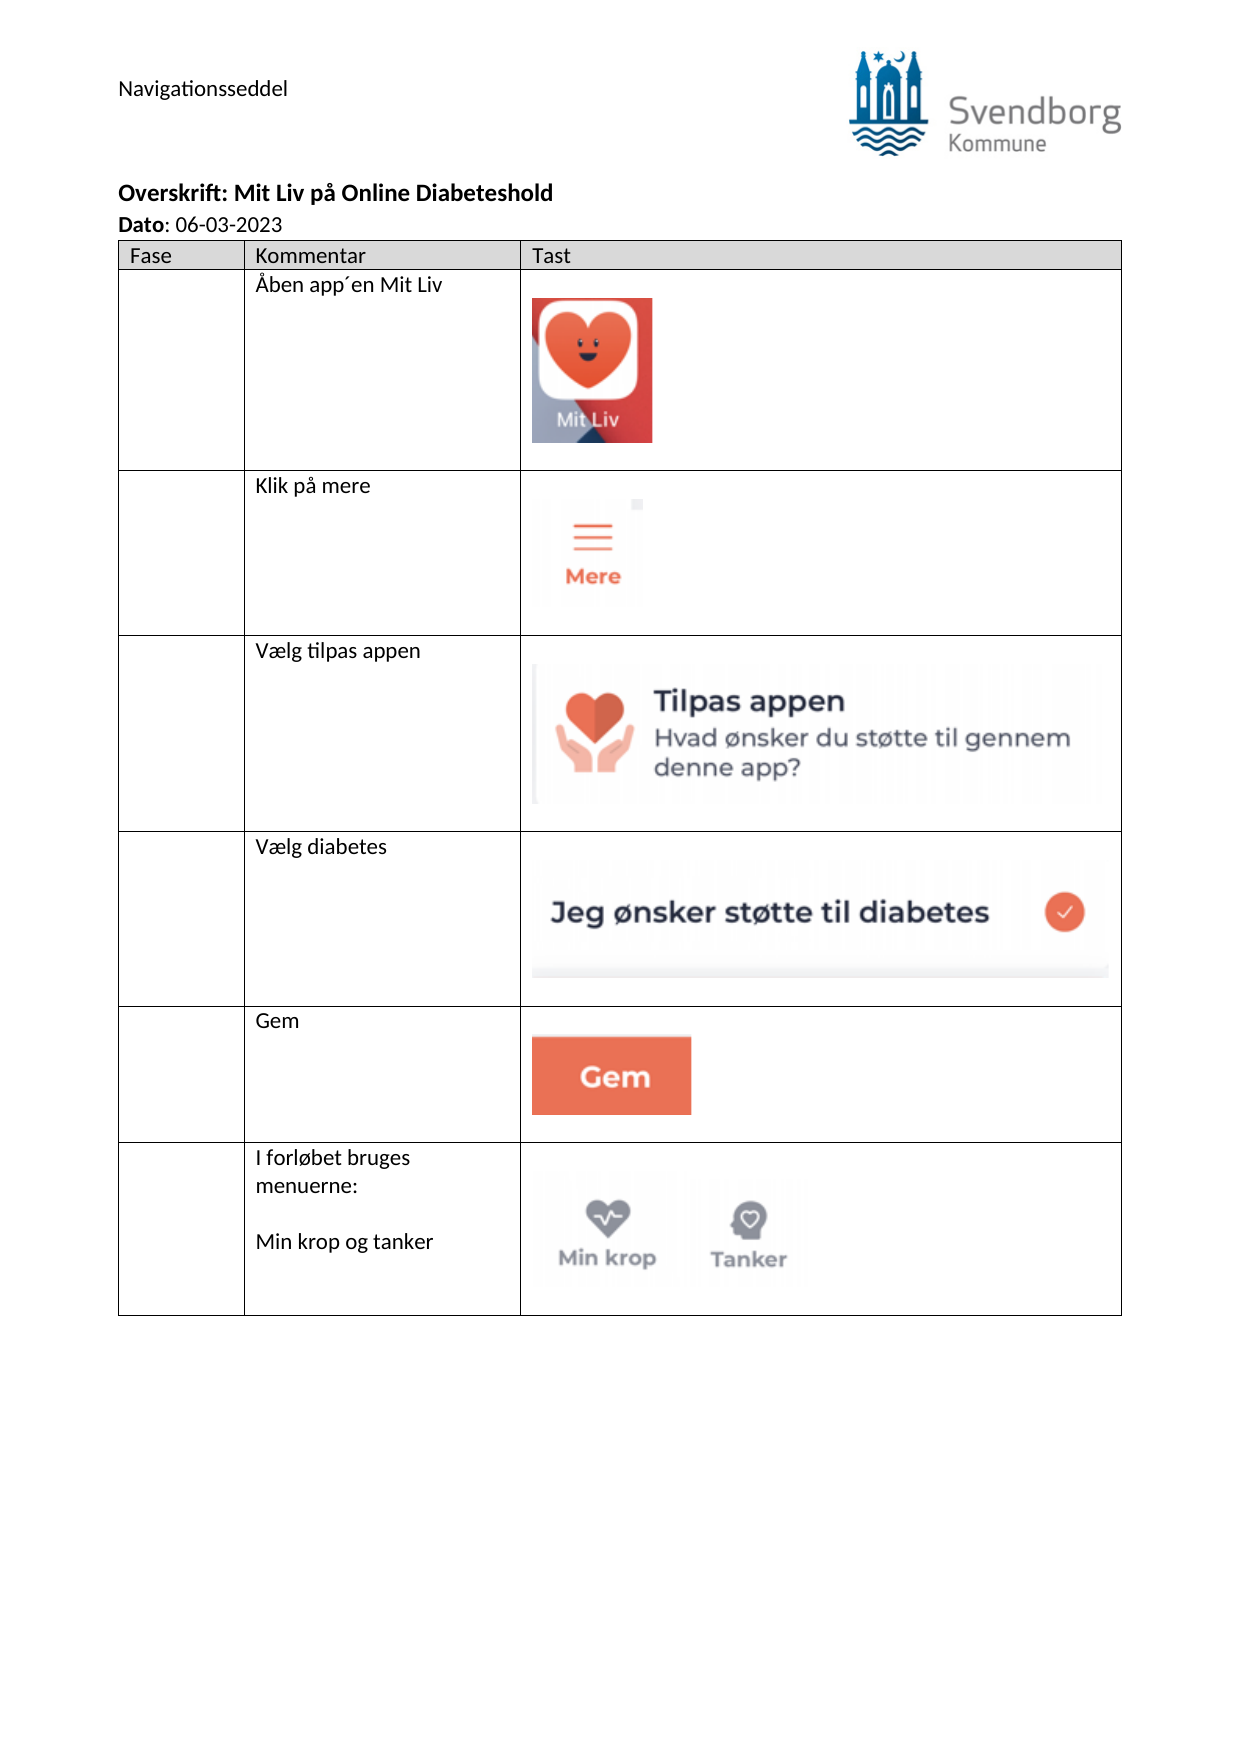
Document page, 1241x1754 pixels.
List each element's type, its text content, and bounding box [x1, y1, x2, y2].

table_cell I forløbet bruges menuerne: Min krop og tanker [245, 1143, 520, 1315]
table_cell [521, 832, 1121, 1006]
table_header Fase [119, 241, 244, 269]
table_cell [521, 471, 1121, 635]
table_cell [119, 1007, 244, 1142]
table_cell [119, 471, 244, 635]
table_cell Vælg diabetes [245, 832, 520, 1006]
table_cell [119, 1143, 244, 1315]
text Dato: 06-03-2023 [118, 210, 1122, 238]
table_cell [521, 636, 1121, 831]
table_cell Vælg tilpas appen [245, 636, 520, 831]
picture [840, 47, 1123, 160]
table_cell Åben app´en Mit Liv [245, 270, 520, 470]
table_cell [119, 636, 244, 831]
table_cell [119, 270, 244, 470]
picture [532, 1034, 692, 1115]
picture [532, 298, 653, 443]
picture [532, 860, 1109, 978]
table_cell Gem [245, 1007, 520, 1142]
table_cell [521, 270, 1121, 470]
table_header Tast [521, 241, 1121, 269]
table_cell [521, 1007, 1121, 1142]
picture [532, 1171, 815, 1287]
picture [532, 664, 1103, 804]
text Overskrift: Mit Liv på Online Diabeteshold [118, 177, 1122, 208]
table_header Kommentar [245, 241, 520, 269]
table_cell Klik på mere [245, 471, 520, 635]
table_cell [119, 832, 244, 1006]
table_cell [521, 1143, 1121, 1315]
picture [532, 499, 643, 607]
